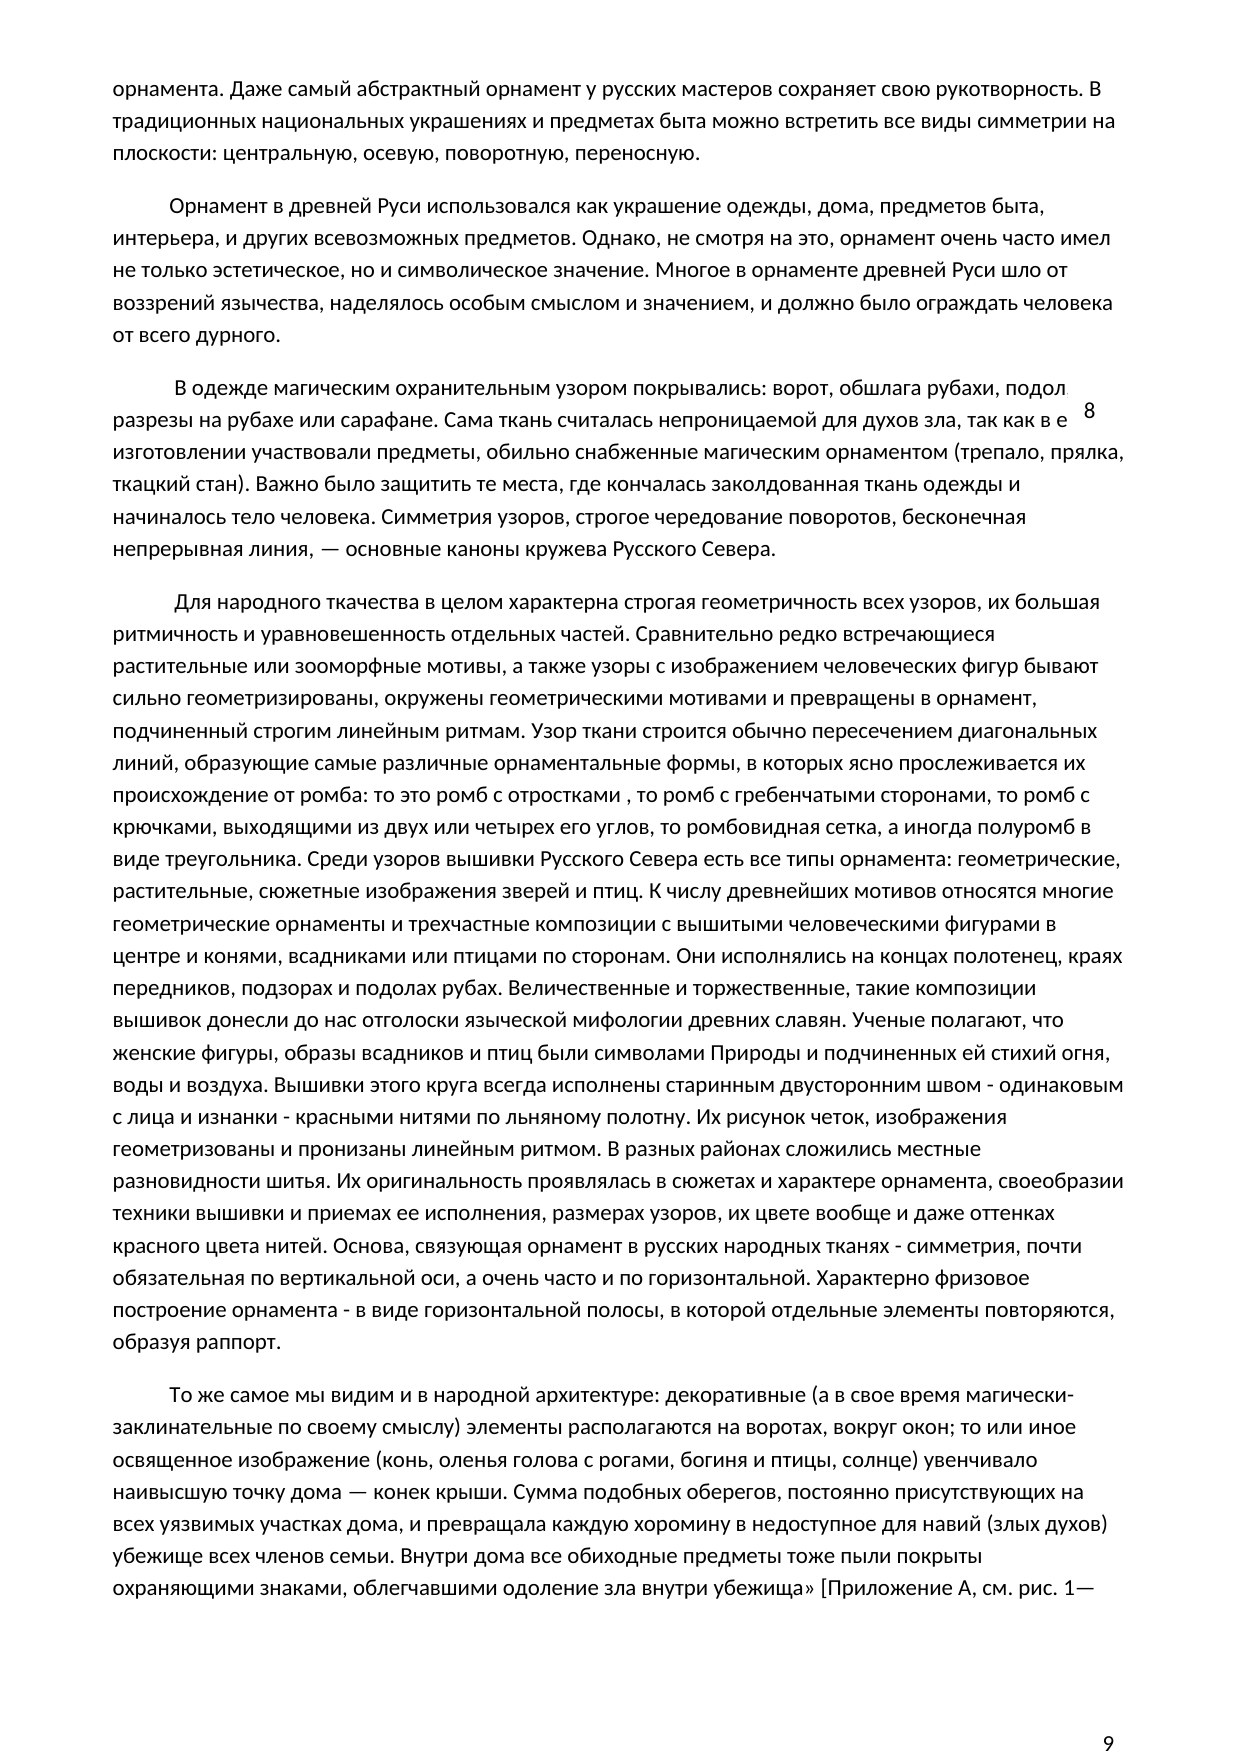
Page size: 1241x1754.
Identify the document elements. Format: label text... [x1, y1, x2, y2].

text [112, 1380, 1128, 1601]
text Для народного ткачества в целом характерна строгая геометричность всех узоров, их большая ритмичность и уравновешенность отдельных частей. Сравнительно редко встречающиеся растительные или зооморфные мотивы, а также узоры с изображением человеческих фигур бывают сильно геометризированы, окружены геометрическими мотивами и превращены в орнамент, подчиненный строгим линейным ритмам. Узор ткани строится обычно пересечением диагональных линий, образующие самые различные орнаментальные формы, в которых ясно прослеживается их происхождение от ромба: то это ромб с отростками , то ромб с гребенчатыми сторонами, то ромб с крючками, выходящими из двух или четырех его углов, то ромбовидная сетка, а иногда полуромб в виде треугольника. Среди узоров вышивки Русского Севера есть все типы орнамента: геометрические, растительные, сюжетные изображения зверей и птиц. К числу древнейших мотивов относятся многие геометрические орнаменты и трехчастные композиции с вышитыми человеческими фигурами в центре и конями, всадниками или птицами по сторонам. Они исполнялись на концах полотенец, краях передников, подзорах и подолах рубах. Величественные и торжественные, такие композиции вышивок донесли до нас отголоски языческой мифологии древних славян. Ученые полагают, что женские фигуры, образы всадников и птиц были символами Природы и подчиненных ей стихий огня, воды и воздуха. Вышивки этого круга всегда исполнены старинным двусторонним швом - одинаковым с лица и изнанки - красными нитями по льняному полотну. Их рисунок четок, изображения геометризованы и пронизаны линейным ритмом. В разных районах сложились местные разновидности шитья. Их оригинальность проявлялась в сюжетах и характере орнамента, своеобразии техники вышивки и приемах ее исполнения, размерах узоров, их цвете вообще и даже оттенках красного цвета нитей. Основа, связующая орнамент в русских народных тканях - симметрия, почти обязательная по вертикальной оси, а очень часто и по горизонтальной. Характерно фризовое построение орнамента - в виде горизонтальной полосы, в которой отдельные элементы повторяются, образуя раппорт. [112, 587, 1128, 1355]
text Орнамент в древней Руси использовался как украшение одежды, дома, предметов быта, интерьера, и других всевозможных предметов. Однако, не смотря на это, орнамент очень часто имел не только эстетическое, но и символическое значение. Многое в орнаменте древней Руси шло от воззрений язычества, наделялось особым смыслом и значением, и должно было ограждать человека от всего дурного. [112, 191, 1128, 348]
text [112, 74, 1128, 166]
text В одежде магическим охранительным узором покрывались: ворот, обшлага рубахи, подол, разрезы на рубахе или сарафане. Сама ткань считалась непроницаемой для духов зла, так как в ее изготовлении участвовали предметы, обильно снабженные магическим орнаментом (трепало, прялка, ткацкий стан). Важно было защитить те места, где кончалась заколдованная ткань одежды и начиналось тело человека. Симметрия узоров, строгое чередование поворотов, бесконечная непрерывная линия, — основные каноны кружева Русского Севера. [112, 373, 1128, 562]
